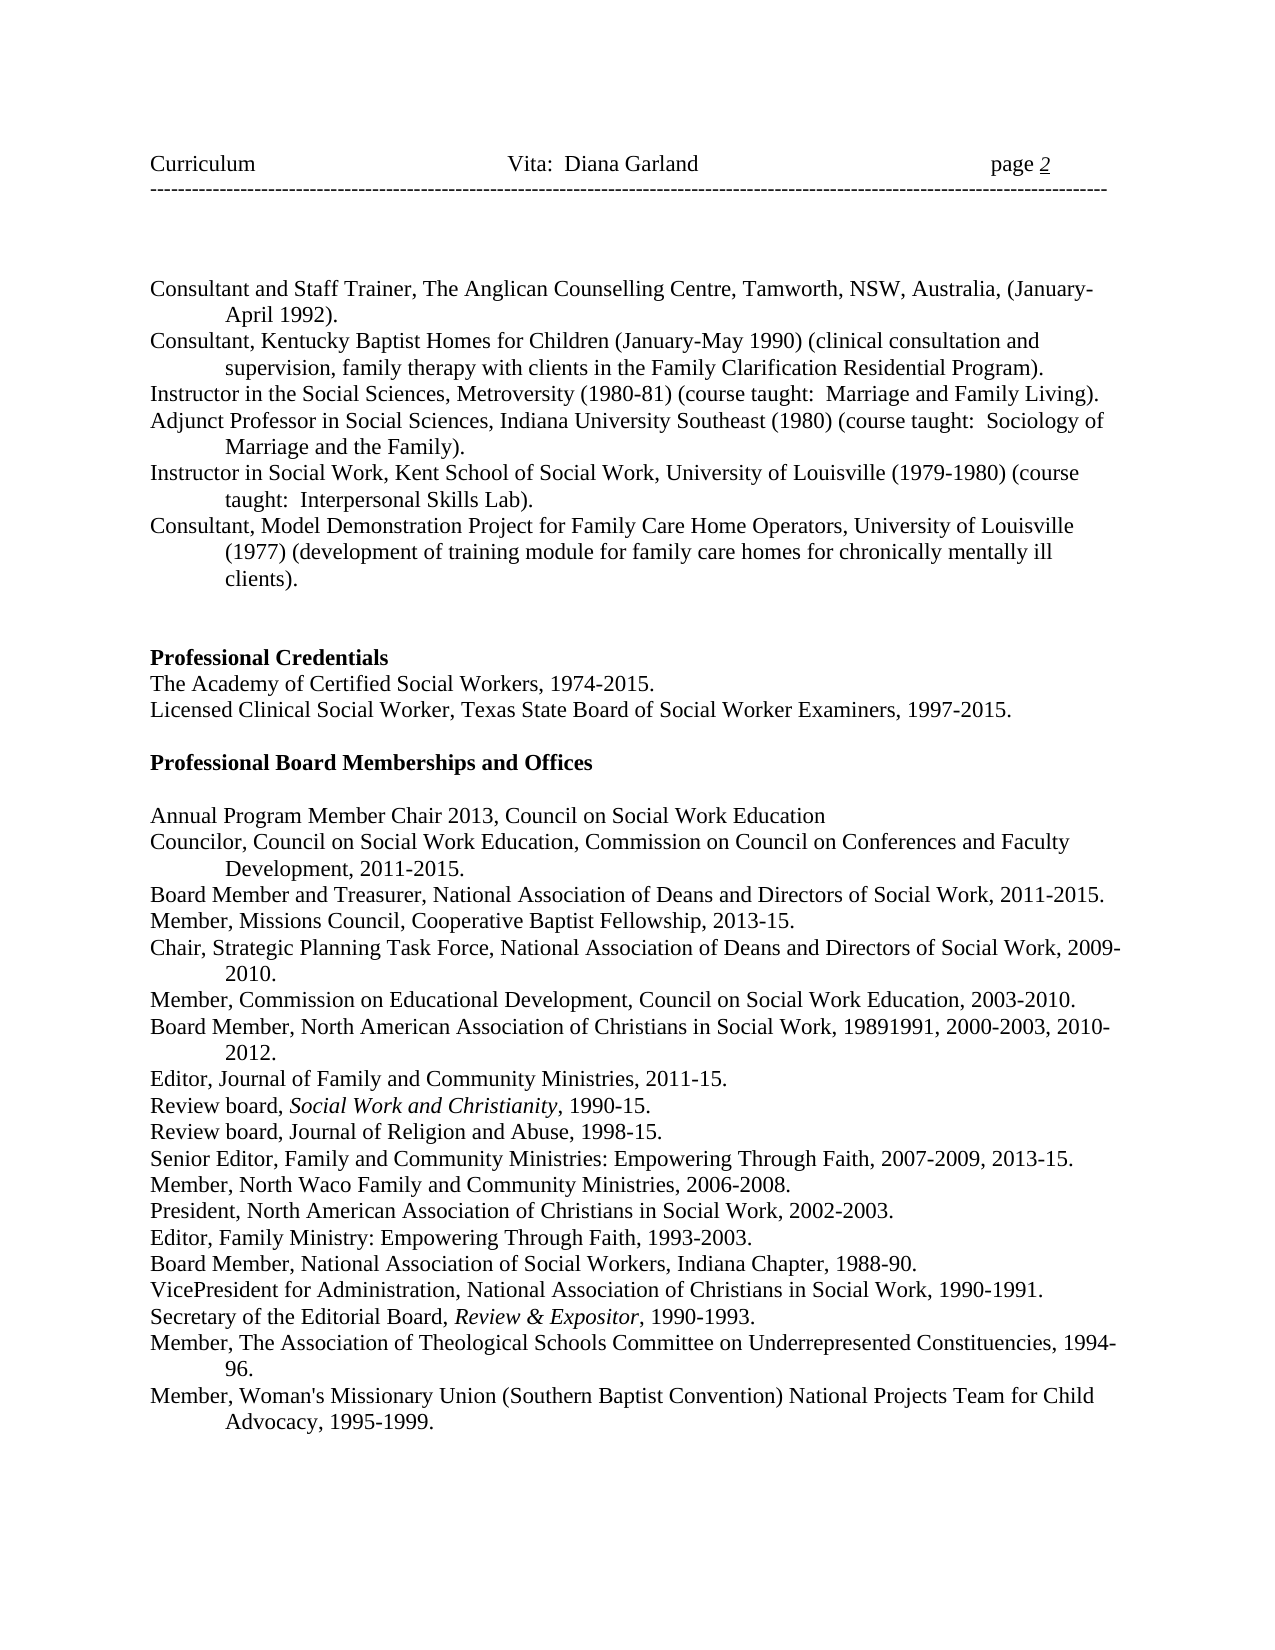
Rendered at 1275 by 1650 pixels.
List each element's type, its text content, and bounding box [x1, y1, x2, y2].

subtitle Professional Credentials [150, 644, 1125, 670]
text Editor, Family Ministry: Empowering Through Faith, 1993-2003. [150, 1224, 1125, 1250]
text The Academy of Certified Social Workers, 1974-2015. [150, 670, 1125, 697]
text Member, North Waco Family and Community Ministries, 2006-2008. [150, 1171, 1125, 1197]
text Councilor, Council on Social Work Education, Commission on Council on Conferences and Faculty Development, 2011-2015. [150, 828, 1125, 881]
text Annual Program Member Chair 2013, Council on Social Work Education [150, 802, 1125, 828]
text Review board, Journal of Religion and Abuse, 1998-15. [150, 1118, 1125, 1144]
text Board Member and Treasurer, National Association of Deans and Directors of Social Work, 2011-2015. [150, 881, 1125, 907]
text President, North American Association of Christians in Social Work, 2002-2003. [150, 1197, 1125, 1224]
text Member, Commission on Educational Development, Council on Social Work Education, 2003-2010. [150, 986, 1125, 1013]
text VicePresident for Administration, National Association of Christians in Social Work, 1990-1991. [150, 1276, 1125, 1303]
text Board Member, North American Association of Christians in Social Work, 19891991, 2000-2003, 2010-2012. [150, 1013, 1125, 1066]
text Consultant and Staff Trainer, The Anglican Counselling Centre, Tamworth, NSW, Australia, (January-April 1992). [150, 275, 1125, 328]
text Member, Woman's Missionary Union (Southern Baptist Convention) National Projects Team for Child Advocacy, 1995-1999. [150, 1382, 1125, 1434]
text Member, The Association of Theological Schools Committee on Underrepresented Constituencies, 1994-96. [150, 1329, 1125, 1382]
text Board Member, National Association of Social Workers, Indiana Chapter, 1988-90. [150, 1250, 1125, 1276]
subtitle Professional Board Memberships and Offices [150, 749, 1125, 776]
text Adjunct Professor in Social Sciences, Indiana University Southeast (1980) (course taught: Sociology of Marriage and the Family). [150, 407, 1125, 459]
text Consultant, Kentucky Baptist Homes for Children (January-May 1990) (clinical consultation and supervision, family therapy with clients in the Family Clarification Residential Program). [150, 328, 1125, 380]
text Consultant, Model Demonstration Project for Family Care Home Operators, University of Louisville (1977) (development of training module for family care homes for chronically mentally ill clients). [150, 512, 1125, 591]
text Review board, Social Work and Christianity, 1990-15. [150, 1092, 1125, 1118]
text Secretary of the Editorial Board, Review & Expositor, 1990-1993. [150, 1303, 1125, 1329]
text Instructor in Social Work, Kent School of Social Work, University of Louisville (1979-1980) (course taught: Interpersonal Skills Lab). [150, 459, 1125, 512]
text Editor, Journal of Family and Community Ministries, 2011-15. [150, 1066, 1125, 1092]
text Instructor in the Social Sciences, Metroversity (1980-81) (course taught: Marriage and Family Living). [150, 380, 1125, 407]
text Member, Missions Council, Cooperative Baptist Fellowship, 2013-15. [150, 907, 1125, 934]
text Senior Editor, Family and Community Ministries: Empowering Through Faith, 2007-2009, 2013-15. [150, 1144, 1125, 1171]
text Licensed Clinical Social Worker, Texas State Board of Social Worker Examiners, 1997-2015. [150, 697, 1125, 723]
text Chair, Strategic Planning Task Force, National Association of Deans and Directors of Social Work, 2009-2010. [150, 934, 1125, 986]
